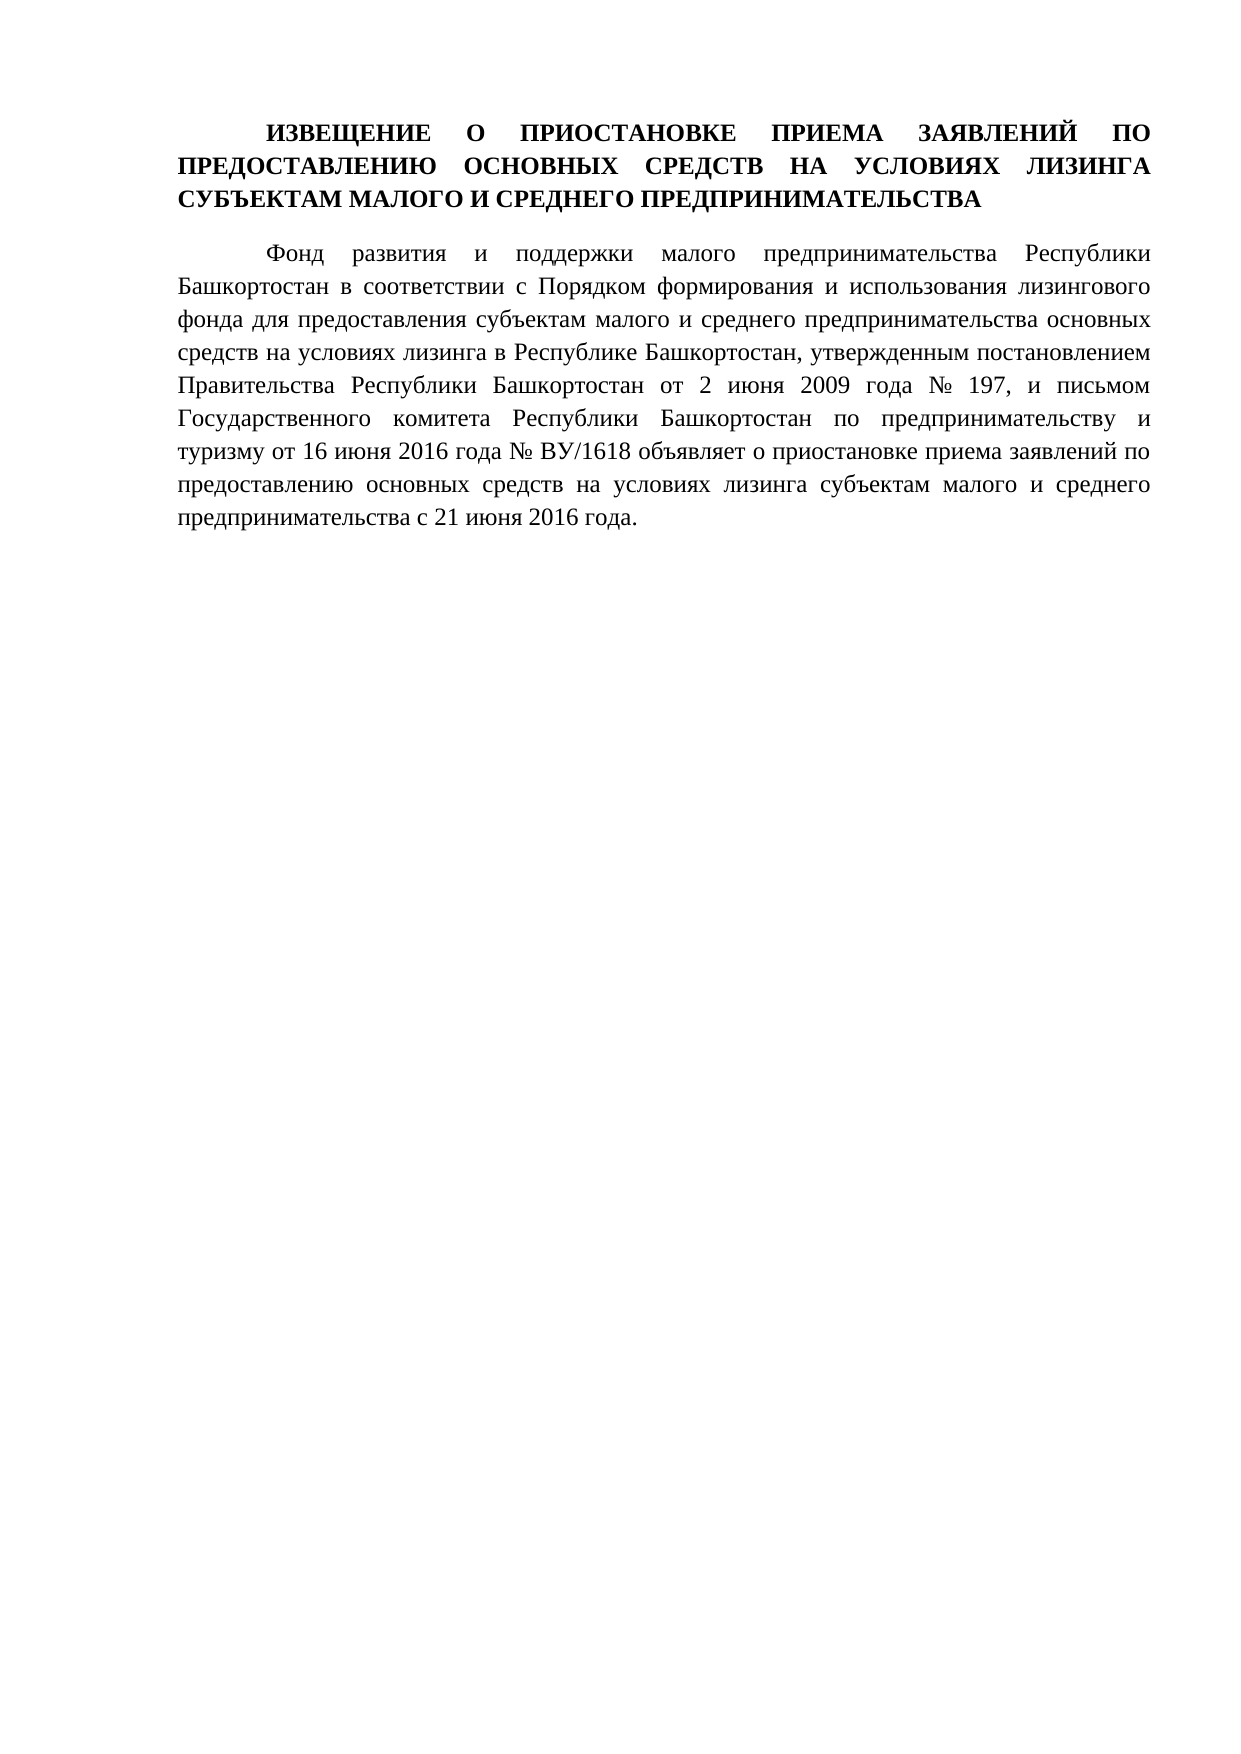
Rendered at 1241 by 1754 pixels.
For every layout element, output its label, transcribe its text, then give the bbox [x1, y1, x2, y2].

text Фонд развития и поддержки малого предпринимательства Республики Башкортостан в соответствии с Порядком формирования и использования лизингового фонда для предоставления субъектам малого и среднего предпринимательства основных средств на условиях лизинга в Республике Башкортостан, утвержденным постановлением Правительства Республики Башкортостан от 2 июня 2009 года № 197, и письмом Государственного комитета Республики Башкортостан по предпринимательству и туризму от 16 июня 2016 года № ВУ/1618 объявляет о приостановке приема заявлений по предоставлению основных средств на условиях лизинга субъектам малого и среднего предпринимательства с 21 июня 2016 года. [177, 238, 1152, 531]
text ИЗВЕЩЕНИЕ О ПРИОСТАНОВКЕ ПРИЕМА ЗАЯВЛЕНИЙ ПО ПРЕДОСТАВЛЕНИЮ ОСНОВНЫХ СРЕДСТВ НА УСЛОВИЯХ ЛИЗИНГА СУБЪЕКТАМ МАЛОГО И СРЕДНЕГО ПРЕДПРИНИМАТЕЛЬСТВА [177, 118, 1152, 213]
